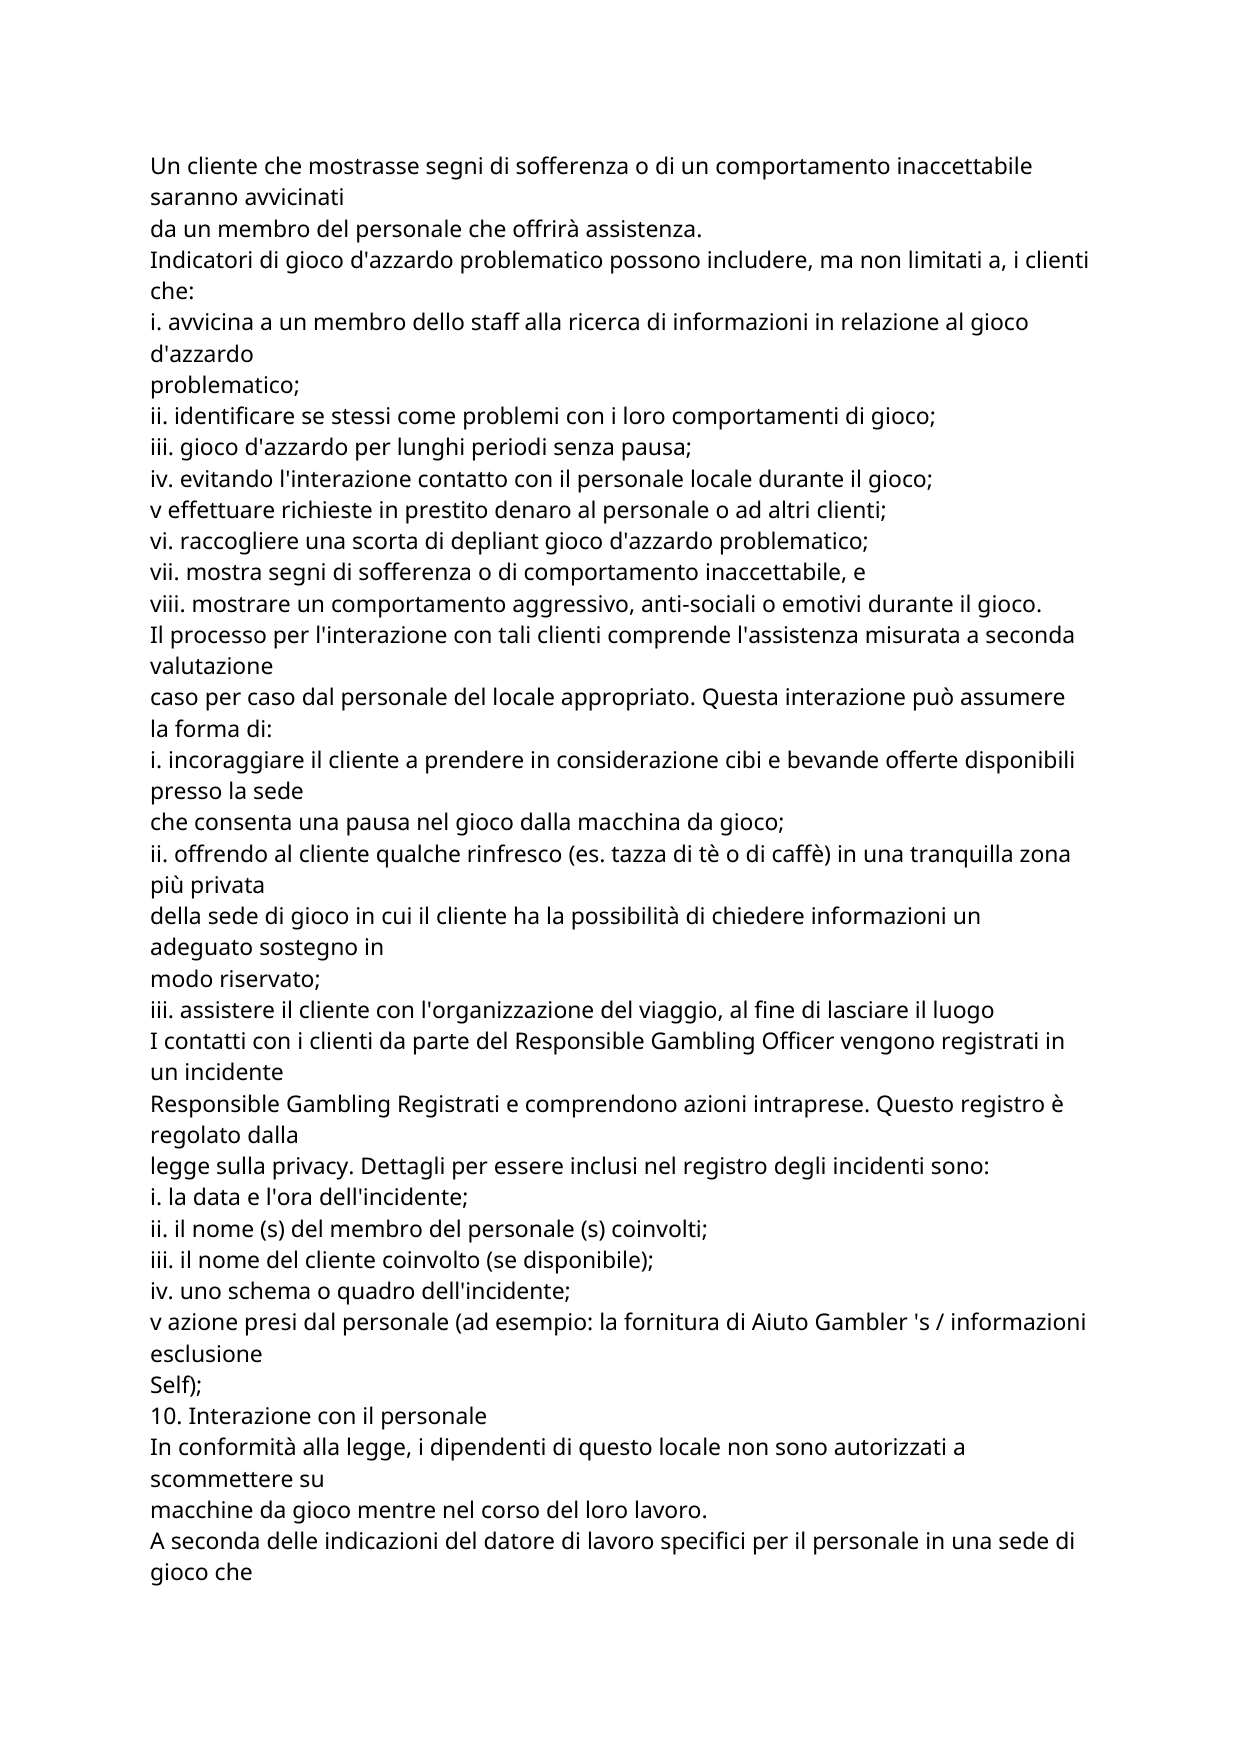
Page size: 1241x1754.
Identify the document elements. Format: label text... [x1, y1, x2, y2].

text In conformità alla legge, i dipendenti di questo locale non sono autorizzati a scommettere su [150, 1431, 1090, 1494]
text v effettuare richieste in prestito denaro al personale o ad altri clienti; [150, 494, 1090, 525]
text A seconda delle indicazioni del datore di lavoro specifici per il personale in una sede di gioco che [150, 1525, 1090, 1587]
text 10. Interazione con il personale [150, 1400, 1090, 1431]
text Un cliente che mostrasse segni di sofferenza o di un comportamento inaccettabile saranno avvicinati [150, 150, 1090, 212]
text caso per caso dal personale del locale appropriato. Questa interazione può assumere la forma di: [150, 681, 1090, 744]
text della sede di gioco in cui il cliente ha la possibilità di chiedere informazioni un adeguato sostegno in [150, 900, 1090, 962]
text Indicatori di gioco d'azzardo problematico possono includere, ma non limitati a, i clienti che: [150, 244, 1090, 306]
text viii. mostrare un comportamento aggressivo, anti-sociali o emotivi durante il gioco. [150, 587, 1090, 619]
text che consenta una pausa nel gioco dalla macchina da gioco; [150, 806, 1090, 837]
text v azione presi dal personale (ad esempio: la fornitura di Aiuto Gambler 's / informazioni esclusione [150, 1306, 1090, 1369]
text macchine da gioco mentre nel corso del loro lavoro. [150, 1494, 1090, 1525]
text da un membro del personale che offrirà assistenza. [150, 212, 1090, 244]
text legge sulla privacy. Dettagli per essere inclusi nel registro degli incidenti sono: [150, 1150, 1090, 1181]
text Self); [150, 1369, 1090, 1400]
text ii. offrendo al cliente qualche rinfresco (es. tazza di tè o di caffè) in una tranquilla zona più privata [150, 837, 1090, 900]
text i. avvicina a un membro dello staff alla ricerca di informazioni in relazione al gioco d'azzardo [150, 306, 1090, 369]
text Il processo per l'interazione con tali clienti comprende l'assistenza misurata a seconda valutazione [150, 619, 1090, 681]
text Responsible Gambling Registrati e comprendono azioni intraprese. Questo registro è regolato dalla [150, 1087, 1090, 1150]
text i. la data e l'ora dell'incidente; [150, 1181, 1090, 1212]
text ii. il nome (s) del membro del personale (s) coinvolti; [150, 1212, 1090, 1244]
text iii. assistere il cliente con l'organizzazione del viaggio, al fine di lasciare il luogo [150, 994, 1090, 1025]
text iii. il nome del cliente coinvolto (se disponibile); [150, 1244, 1090, 1275]
text ii. identificare se stessi come problemi con i loro comportamenti di gioco; [150, 400, 1090, 431]
text iv. evitando l'interazione contatto con il personale locale durante il gioco; [150, 462, 1090, 494]
text modo riservato; [150, 962, 1090, 994]
text I contatti con i clienti da parte del Responsible Gambling Officer vengono registrati in un incidente [150, 1025, 1090, 1087]
text vii. mostra segni di sofferenza o di comportamento inaccettabile, e [150, 556, 1090, 587]
text iii. gioco d'azzardo per lunghi periodi senza pausa; [150, 431, 1090, 462]
text i. incoraggiare il cliente a prendere in considerazione cibi e bevande offerte disponibili presso la sede [150, 744, 1090, 806]
text problematico; [150, 369, 1090, 400]
text vi. raccogliere una scorta di depliant gioco d'azzardo problematico; [150, 525, 1090, 556]
text iv. uno schema o quadro dell'incidente; [150, 1275, 1090, 1306]
